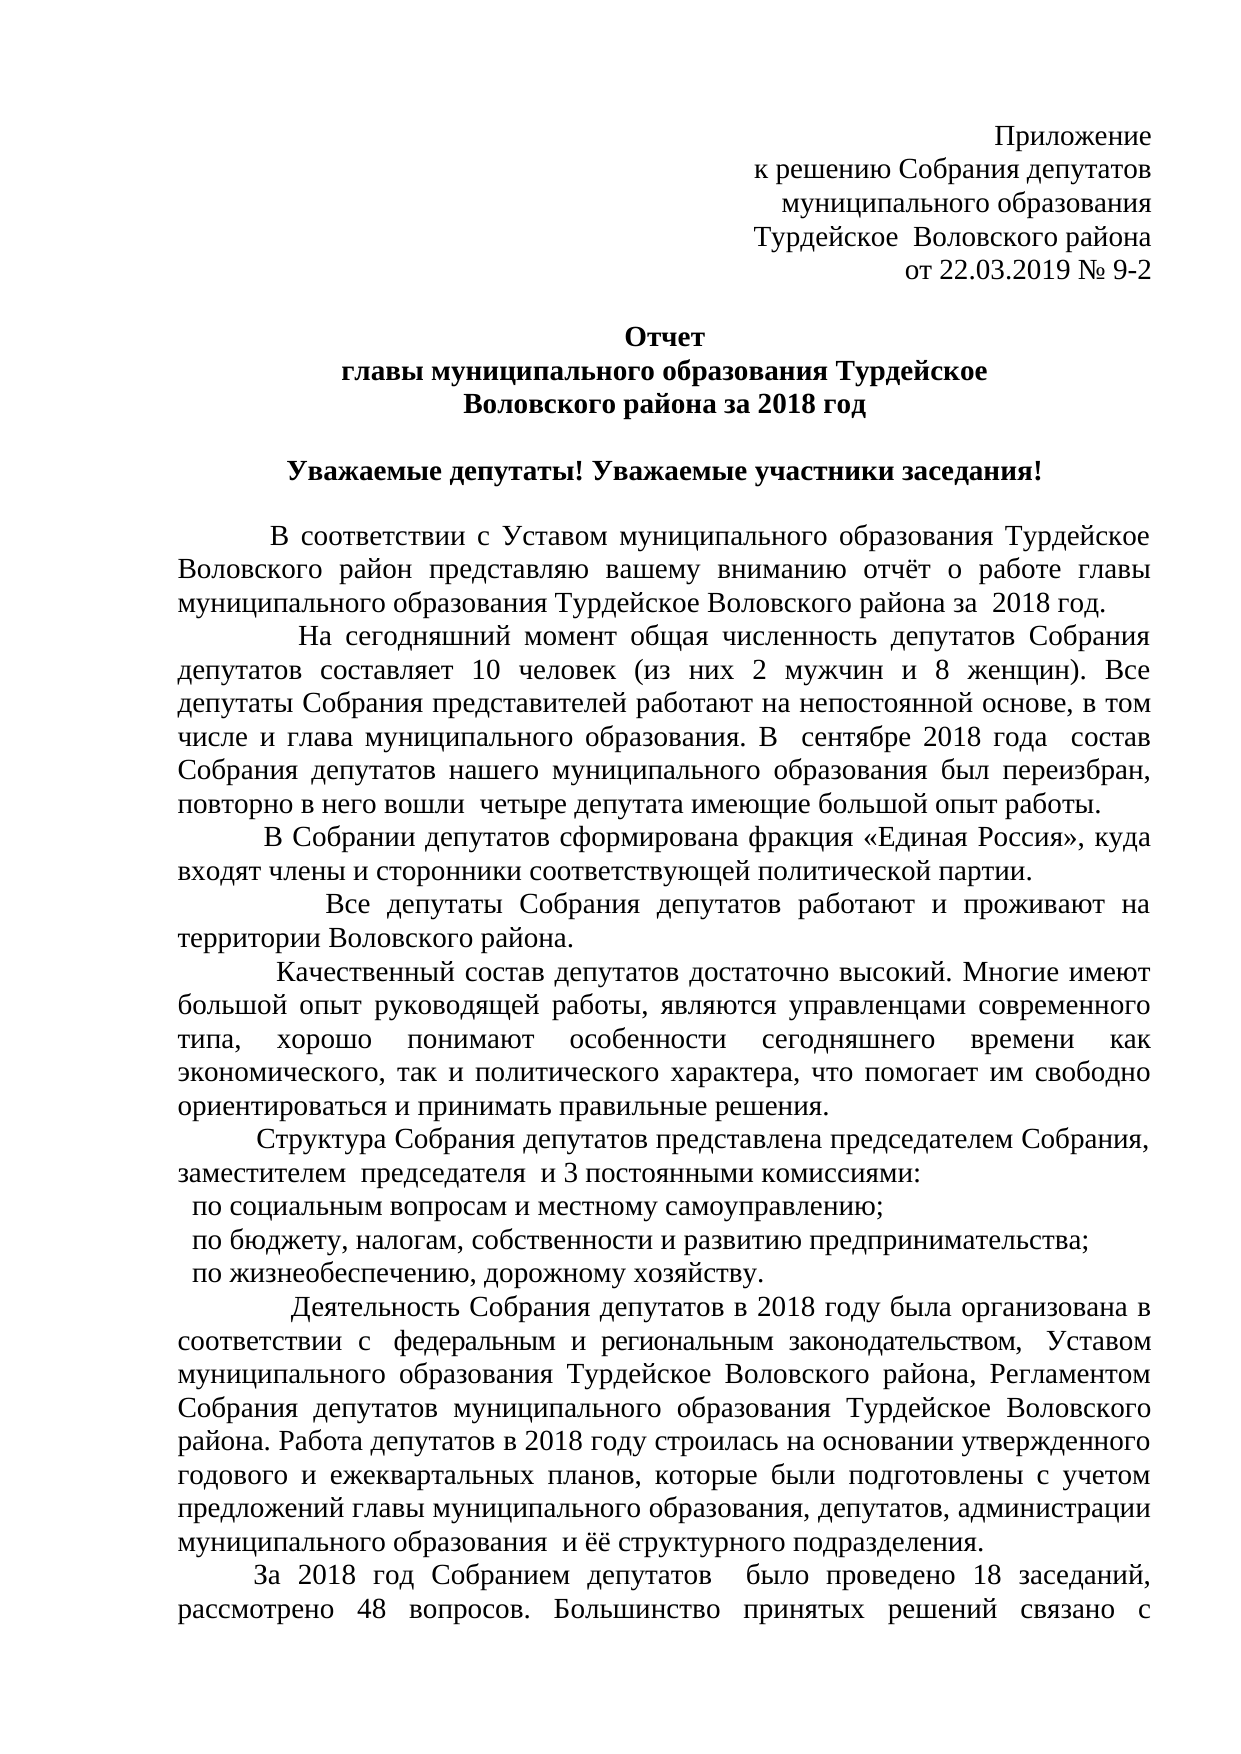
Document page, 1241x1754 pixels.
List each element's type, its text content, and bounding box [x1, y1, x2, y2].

text Уважаемые депутаты! Уважаемые участники заседания! [177, 453, 1152, 487]
text Деятельность Собрания депутатов в 2018 году была организована в соответствии с федеральным и региональным законодательством, Уставом муниципального образования Турдейское Воловского района, Регламентом Собрания депутатов муниципального образования Турдейское Воловского района. Работа депутатов в 2018 году строилась на основании утвержденного годового и ежеквартальных планов, которые были подготовлены с учетом предложений главы муниципального образования, депутатов, администрации муниципального образования и ёё структурного подразделения. [177, 1289, 1152, 1557]
text по социальным вопросам и местному самоуправлению; [177, 1188, 1152, 1222]
text муниципального образования [177, 185, 1152, 219]
text В Собрании депутатов сформирована фракция «Единая Россия», куда входят члены и сторонники соответствующей политической партии. [177, 819, 1152, 887]
text Приложение [177, 118, 1152, 152]
text по бюджету, налогам, собственности и развитию предпринимательства; [177, 1222, 1152, 1256]
text главы муниципального образования Турдейское [177, 353, 1152, 386]
text Структура Собрания депутатов представлена председателем Собрания, заместителем председателя и 3 постоянными комиссиями: [177, 1121, 1152, 1188]
text На сегодняшний момент общая численность депутатов Собрания депутатов составляет 10 человек (из них 2 мужчин и 8 женщин). Все депутаты Собрания представителей работают на непостоянной основе, в том числе и глава муниципального образования. В сентябре 2018 года состав Собрания депутатов нашего муниципального образования был переизбран, повторно в него вошли четыре депутата имеющие большой опыт работы. [177, 618, 1152, 819]
text Все депутаты Собрания депутатов работают и проживают на территории Воловского района. [177, 887, 1152, 954]
text от 22.03.2019 № 9-2 [177, 252, 1152, 286]
text В соответствии с Уставом муниципального образования Турдейское Воловского район представляю вашему вниманию отчёт о работе главы муниципального образования Турдейское Воловского района за 2018 год. [177, 518, 1152, 618]
text Качественный состав депутатов достаточно высокий. Многие имеют большой опыт руководящей работы, являются управленцами современного типа, хорошо понимают особенности сегодняшнего времени как экономического, так и политического характера, что помогает им свободно ориентироваться и принимать правильные решения. [177, 954, 1152, 1121]
text Отчет [177, 319, 1152, 353]
text по жизнеобеспечению, дорожному хозяйству. [177, 1256, 1152, 1289]
text к решению Собрания депутатов [177, 152, 1152, 185]
text Воловского района за 2018 год [177, 386, 1152, 420]
text Турдейское Воловского района [177, 219, 1152, 252]
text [177, 1557, 1152, 1624]
